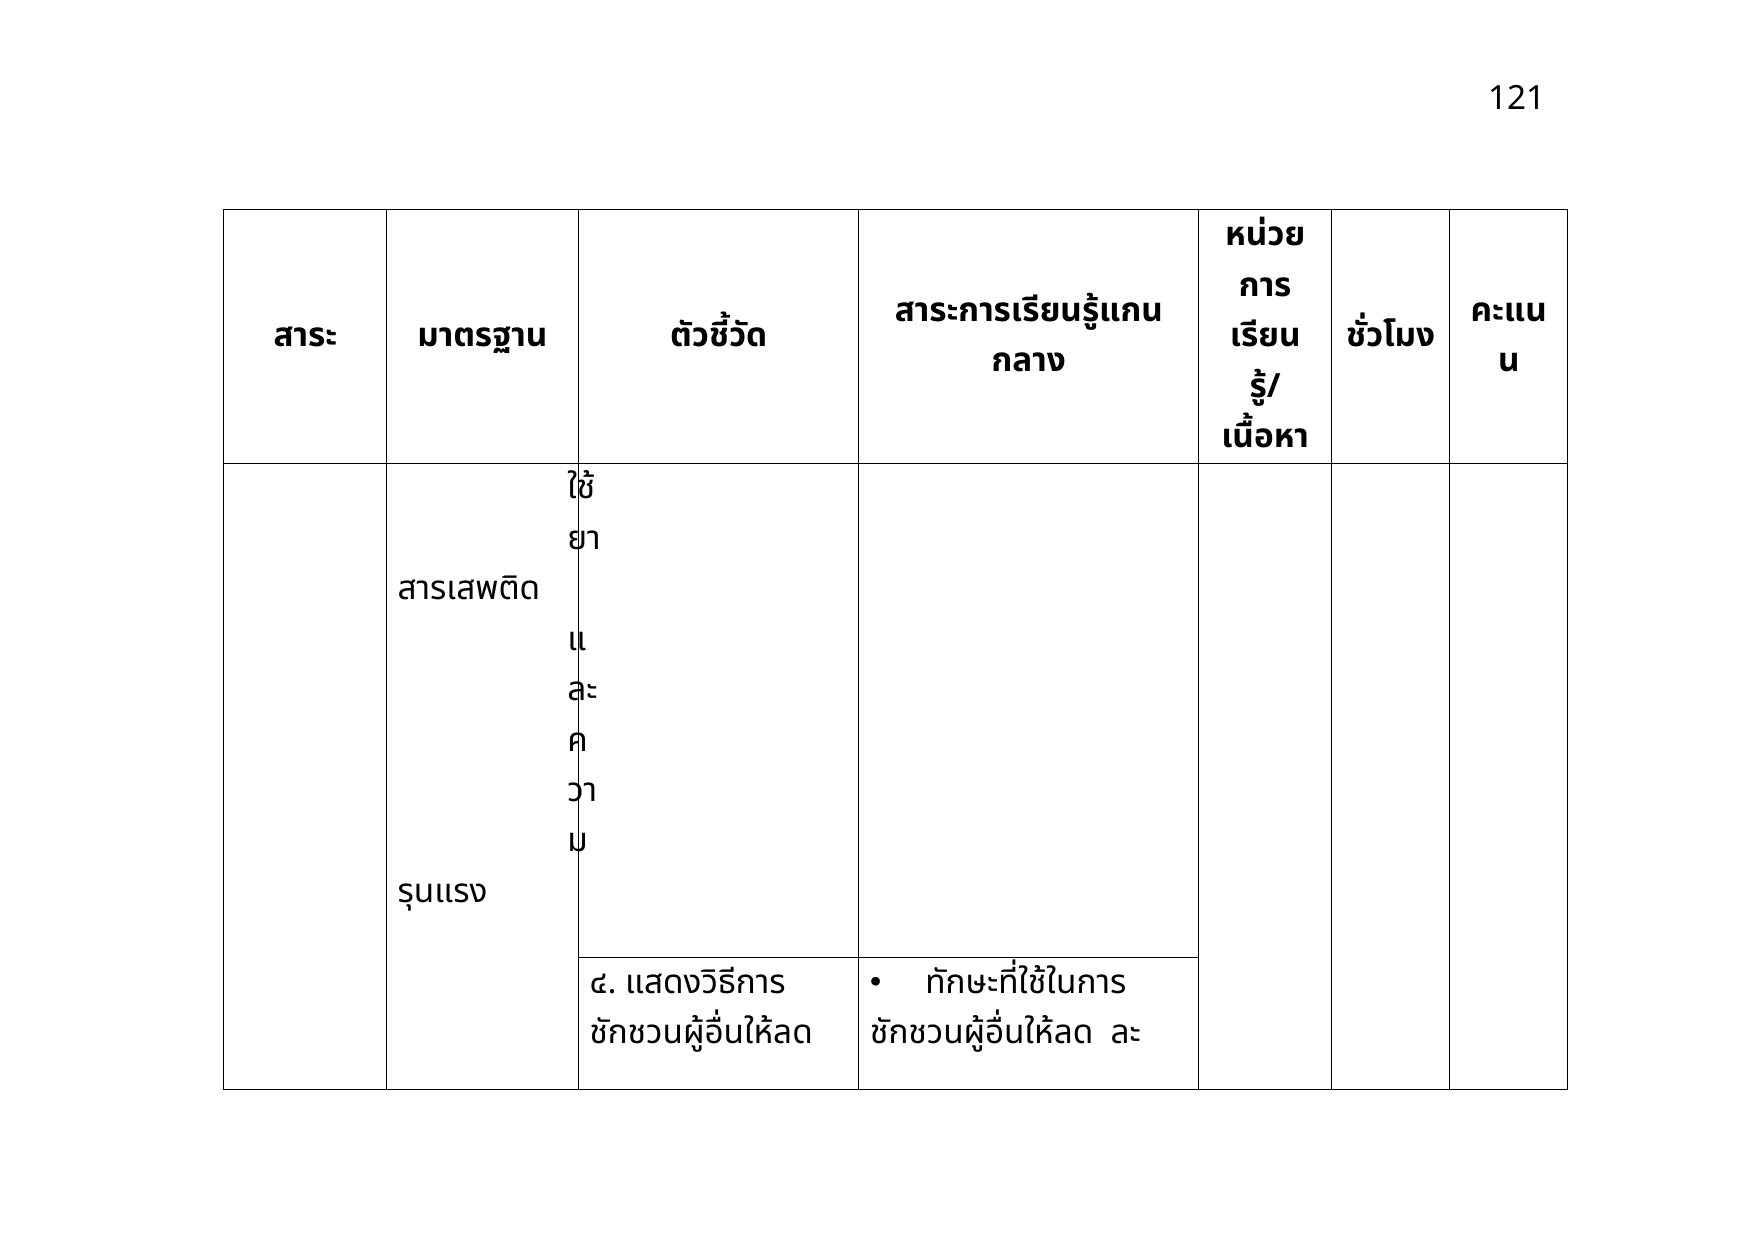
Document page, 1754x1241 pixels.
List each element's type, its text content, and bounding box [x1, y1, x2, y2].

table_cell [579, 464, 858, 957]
table_header สาระ [224, 210, 386, 462]
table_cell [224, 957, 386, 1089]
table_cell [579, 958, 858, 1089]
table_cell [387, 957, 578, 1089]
table_header คะแนน [1450, 210, 1567, 462]
table_header ชั่วโมง [1332, 210, 1449, 462]
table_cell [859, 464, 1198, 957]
table_header มาตรฐาน [387, 210, 578, 462]
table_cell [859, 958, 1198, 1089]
table_header ตัวชี้วัด [579, 210, 858, 462]
table_header สาระการเรียนรู้แกนกลาง [859, 210, 1198, 462]
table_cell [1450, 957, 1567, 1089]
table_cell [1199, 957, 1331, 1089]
table_header หน่วยการเรียนรู้/เนื้อหา [1199, 210, 1331, 462]
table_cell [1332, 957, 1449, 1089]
